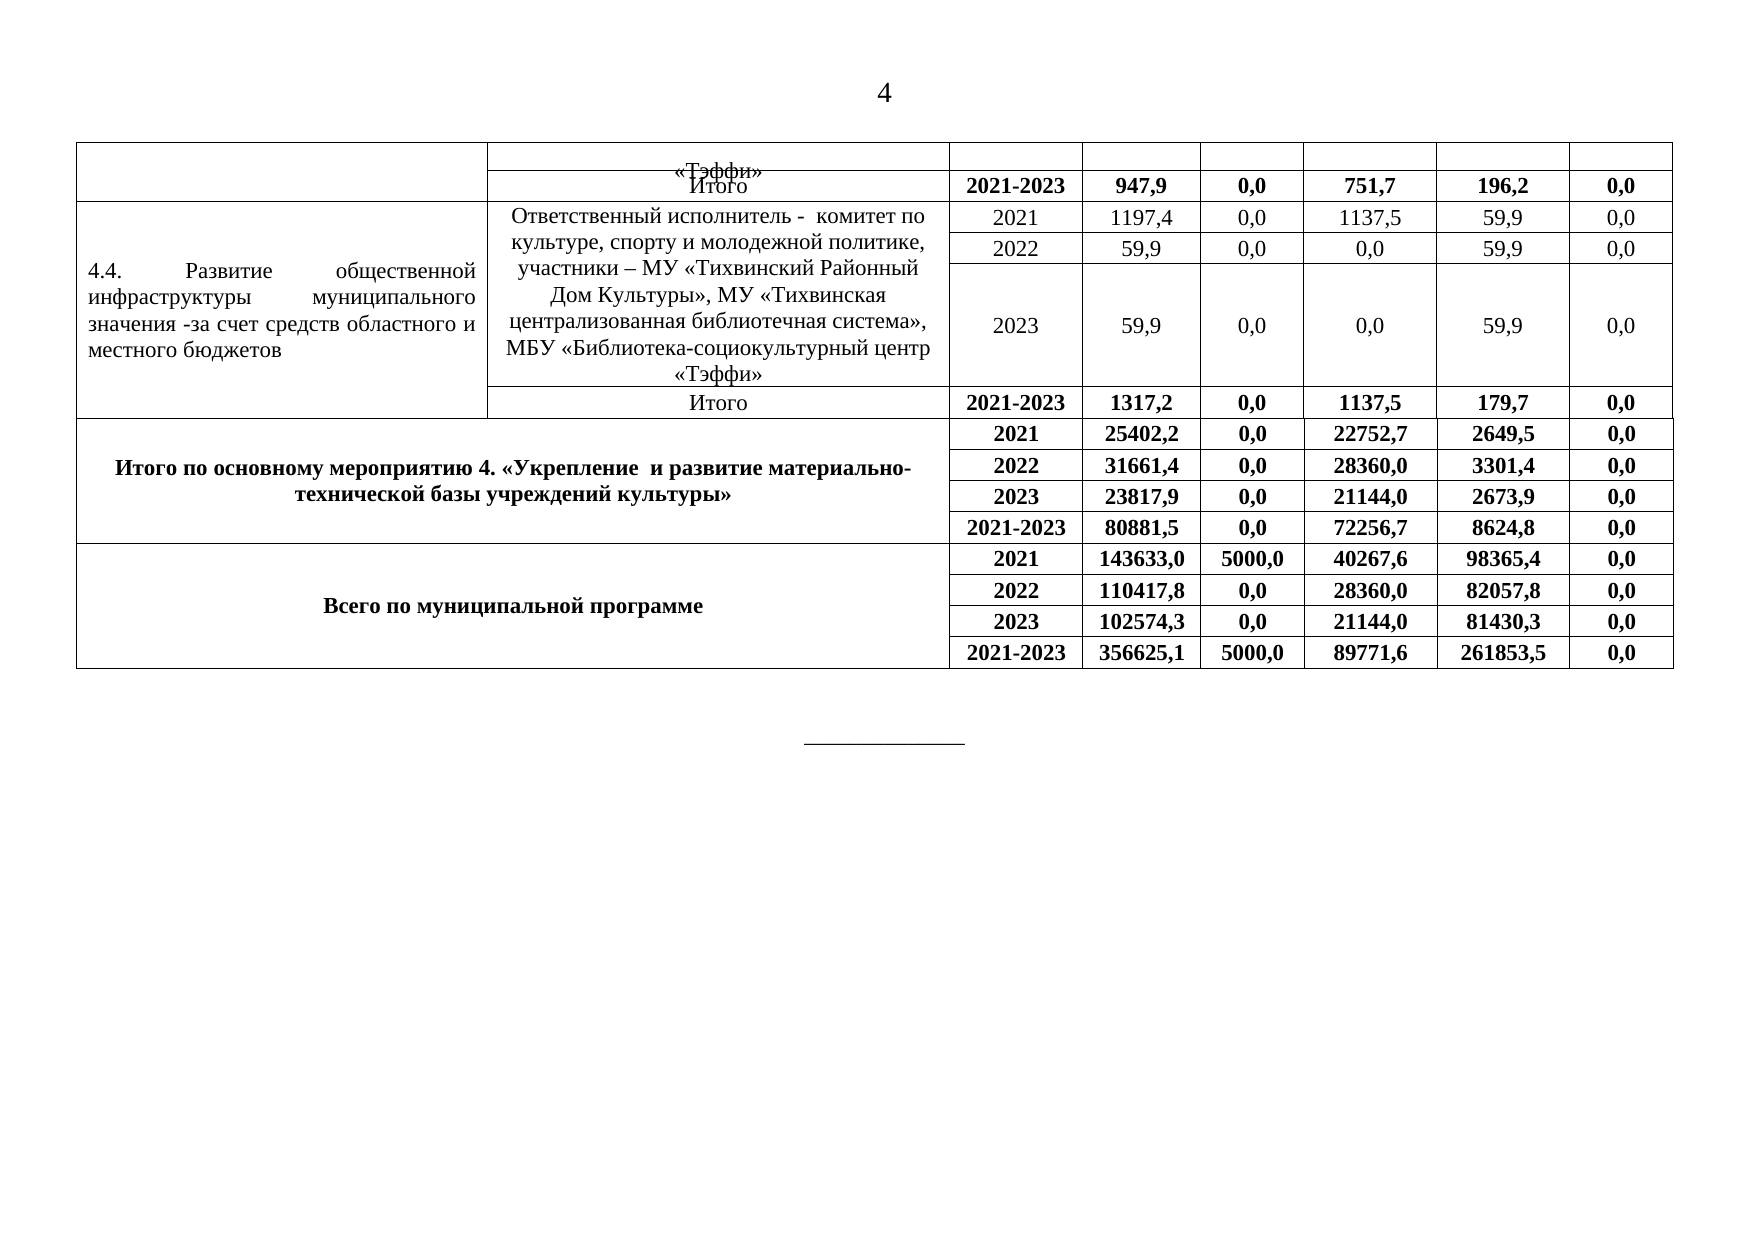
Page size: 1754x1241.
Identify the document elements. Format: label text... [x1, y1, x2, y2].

table_header [59, 142, 1673, 721]
text ______________ [103, 721, 1665, 748]
